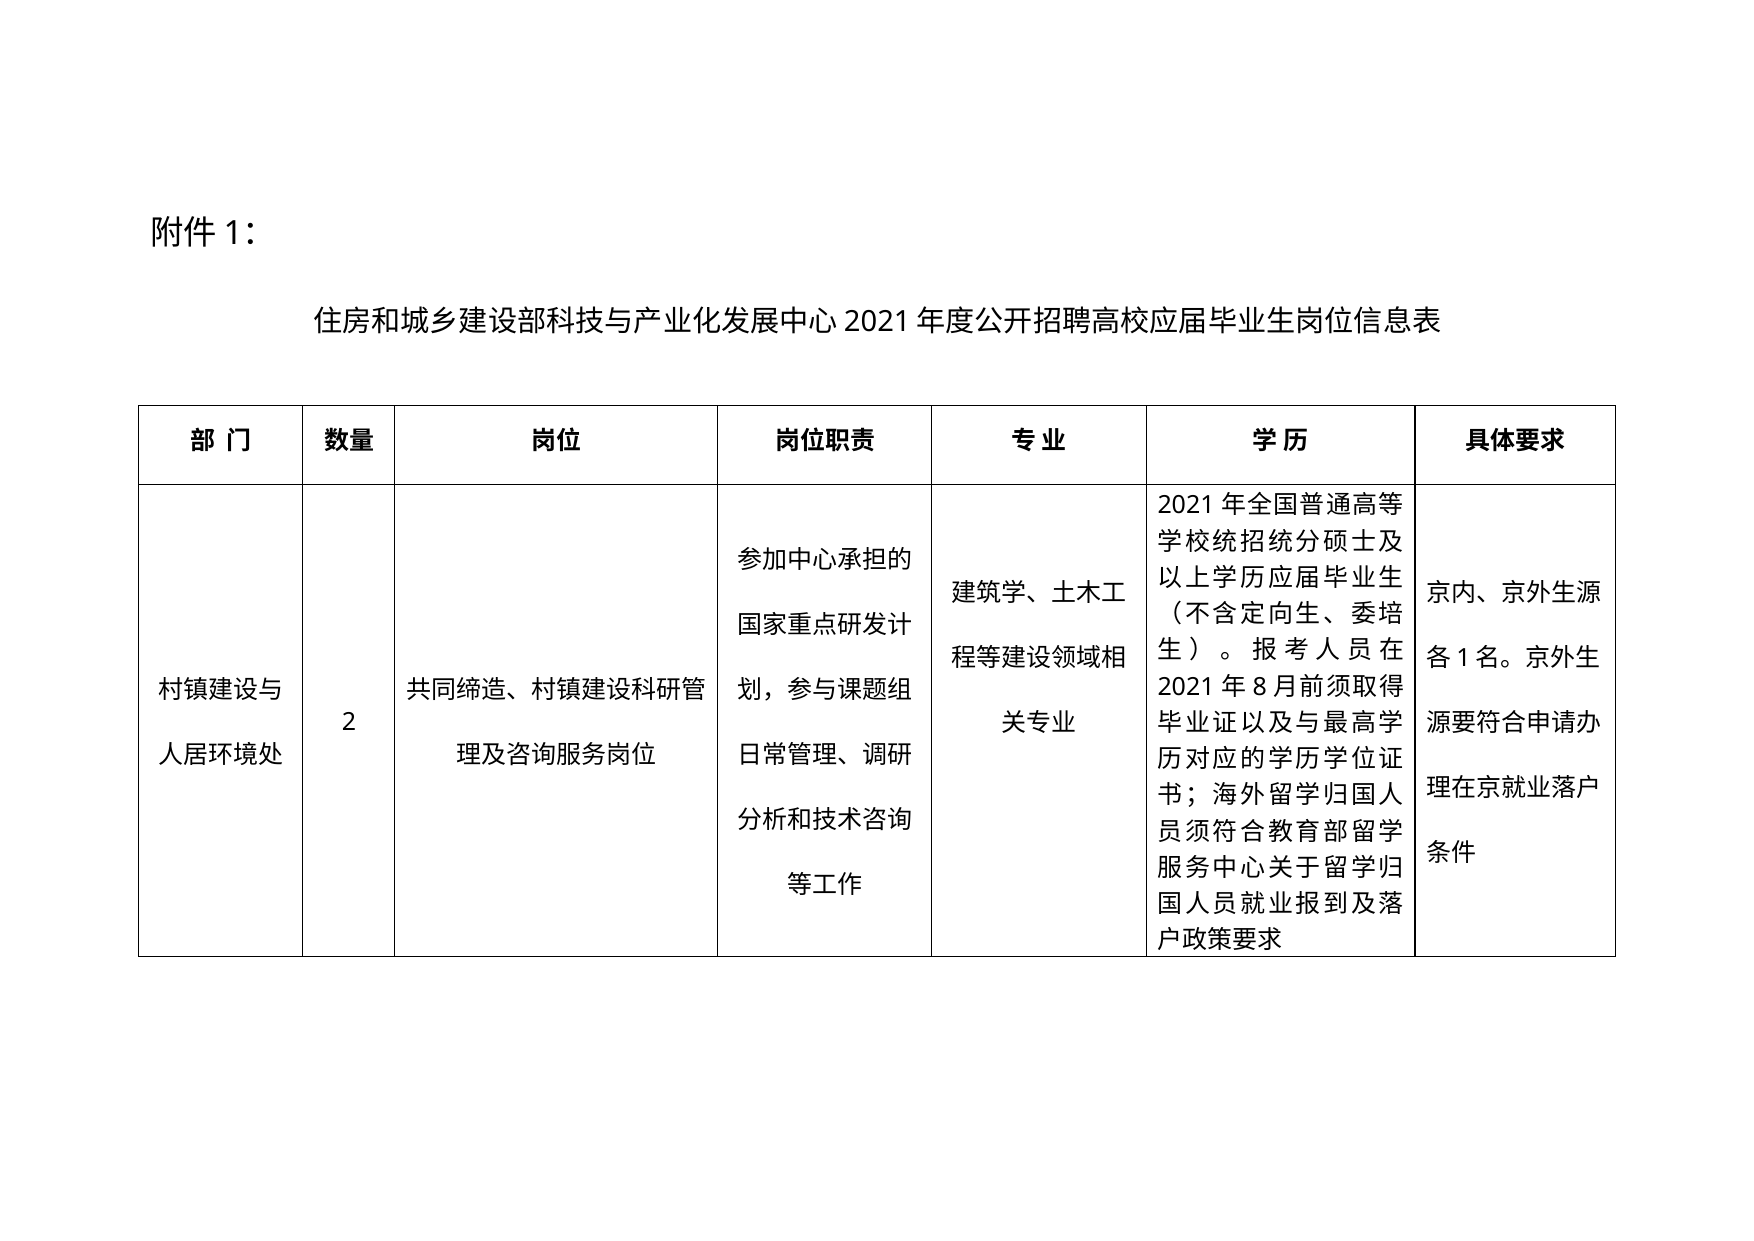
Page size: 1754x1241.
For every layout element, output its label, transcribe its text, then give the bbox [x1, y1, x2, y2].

table_header 专 业 [932, 406, 1146, 484]
table_cell 共同缔造、村镇建设科研管理及咨询服务岗位 [395, 485, 717, 956]
table_header 部 门 [139, 406, 302, 484]
table_header 具体要求 [1416, 406, 1615, 484]
table_cell 村镇建设与人居环境处 [139, 485, 302, 956]
table_header 岗位 [395, 406, 717, 484]
table_cell 2 [303, 485, 394, 956]
table_header 学 历 [1147, 406, 1414, 484]
table_header 数量 [303, 406, 394, 484]
table_header 岗位职责 [718, 406, 931, 484]
table_cell 建筑学、土木工程等建设领域相关专业 [932, 485, 1146, 956]
table_cell 京内、京外生源各1名。京外生源要符合申请办理在京就业落户条件 [1416, 485, 1615, 956]
table_cell 参加中心承担的国家重点研发计划，参与课题组日常管理、调研分析和技术咨询等工作 [718, 485, 931, 956]
text 附件1： [150, 198, 1604, 263]
text 住房和城乡建设部科技与产业化发展中心2021年度公开招聘高校应届毕业生岗位信息表 [150, 287, 1604, 352]
table_cell 2021年全国普通高等学校统招统分硕士及以上学历应届毕业生（不含定向生、委培生）。报考人员在2021年8月前须取得毕业证以及与最高学历对应的学历学位证书；海外留学归国人员须符合教育部留学服务中心关于留学归国人员就业报到及落户政策要求 [1147, 485, 1414, 956]
